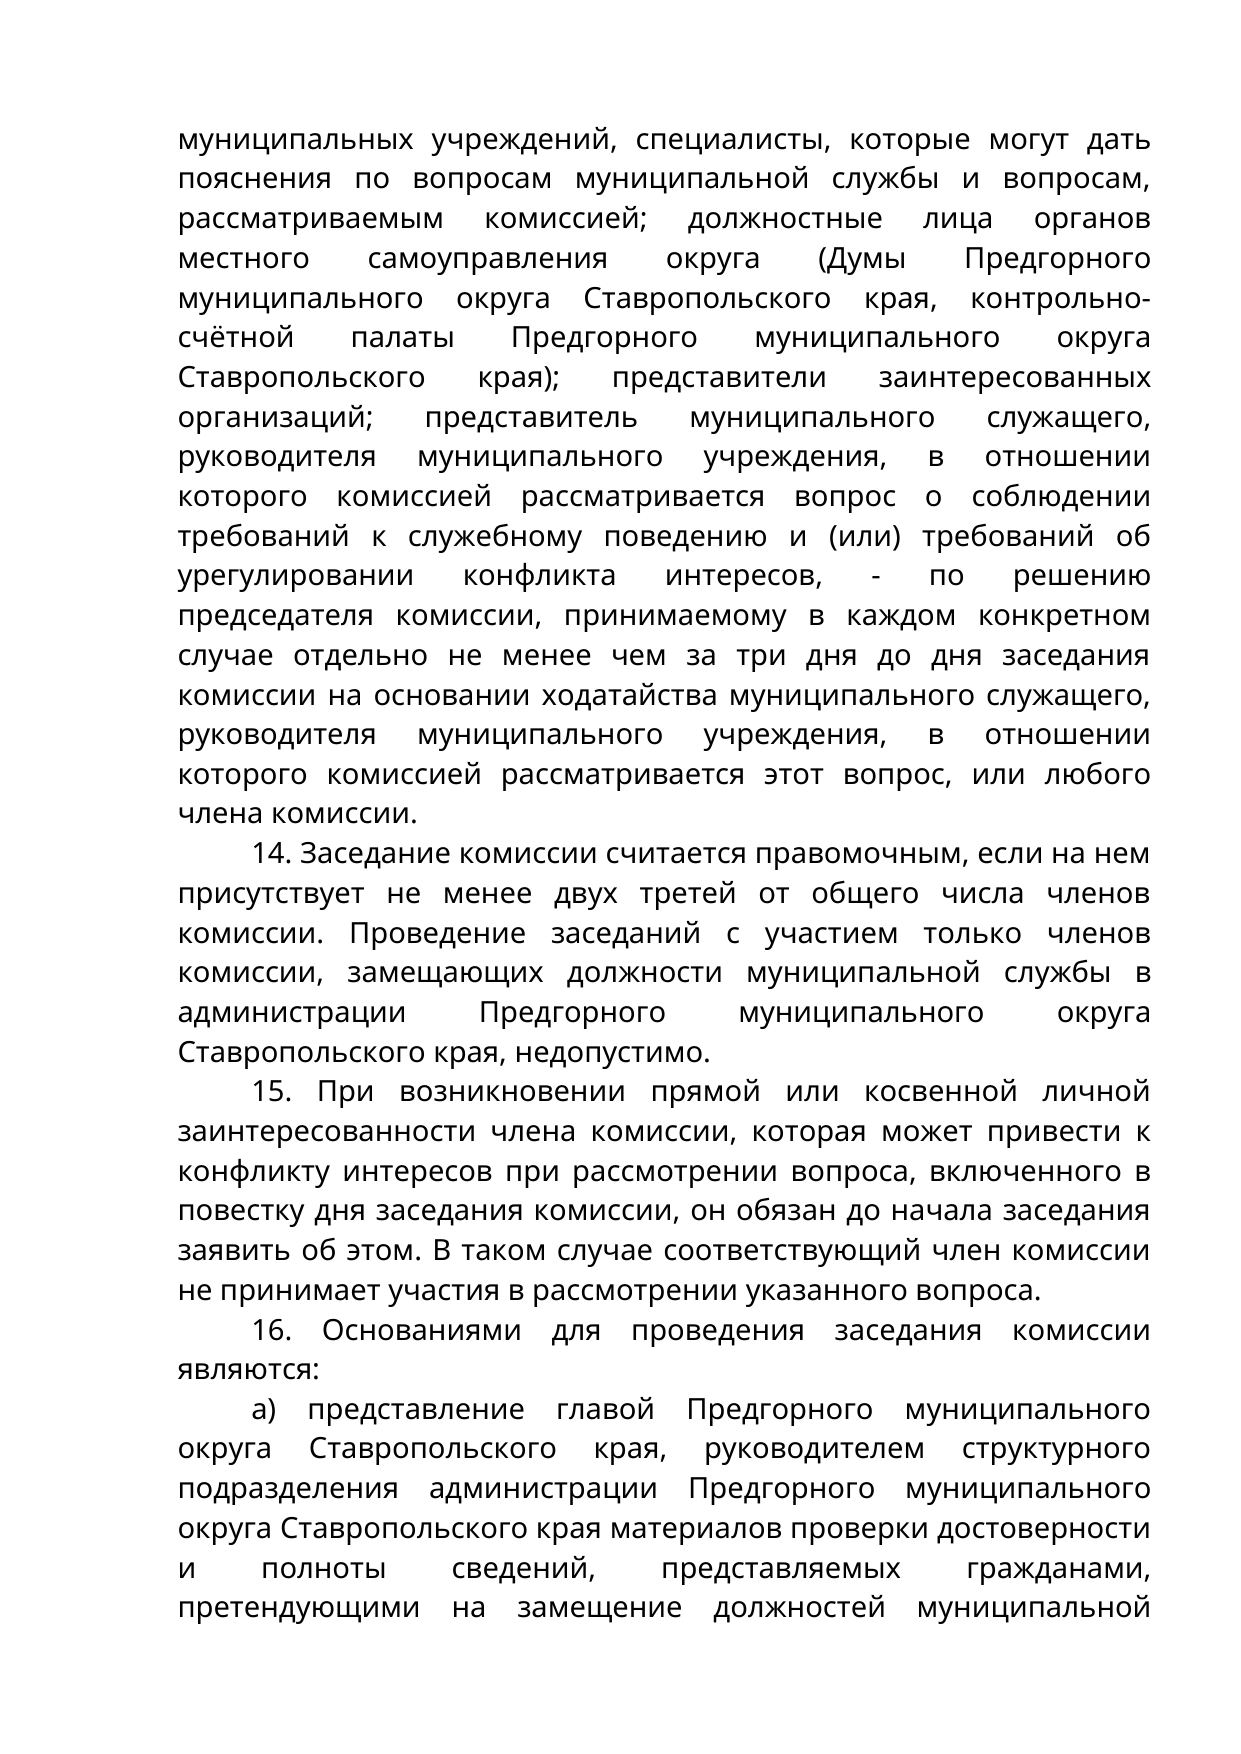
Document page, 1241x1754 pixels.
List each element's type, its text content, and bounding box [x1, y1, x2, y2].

text 14. Заседание комиссии считается правомочным, если на нем присутствует не менее двух третей от общего числа членов комиссии. Проведение заседаний с участием только членов комиссии, замещающих должности муниципальной службы в администрации Предгорного муниципального округа Ставропольского края, недопустимо. [177, 832, 1152, 1071]
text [177, 118, 1152, 832]
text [177, 1388, 1152, 1626]
text 15. При возникновении прямой или косвенной личной заинтересованности члена комиссии, которая может привести к конфликту интересов при рассмотрении вопроса, включенного в повестку дня заседания комиссии, он обязан до начала заседания заявить об этом. В таком случае соответствующий член комиссии не принимает участия в рассмотрении указанного вопроса. [177, 1071, 1152, 1309]
text 16. Основаниями для проведения заседания комиссии являются: [177, 1309, 1152, 1388]
